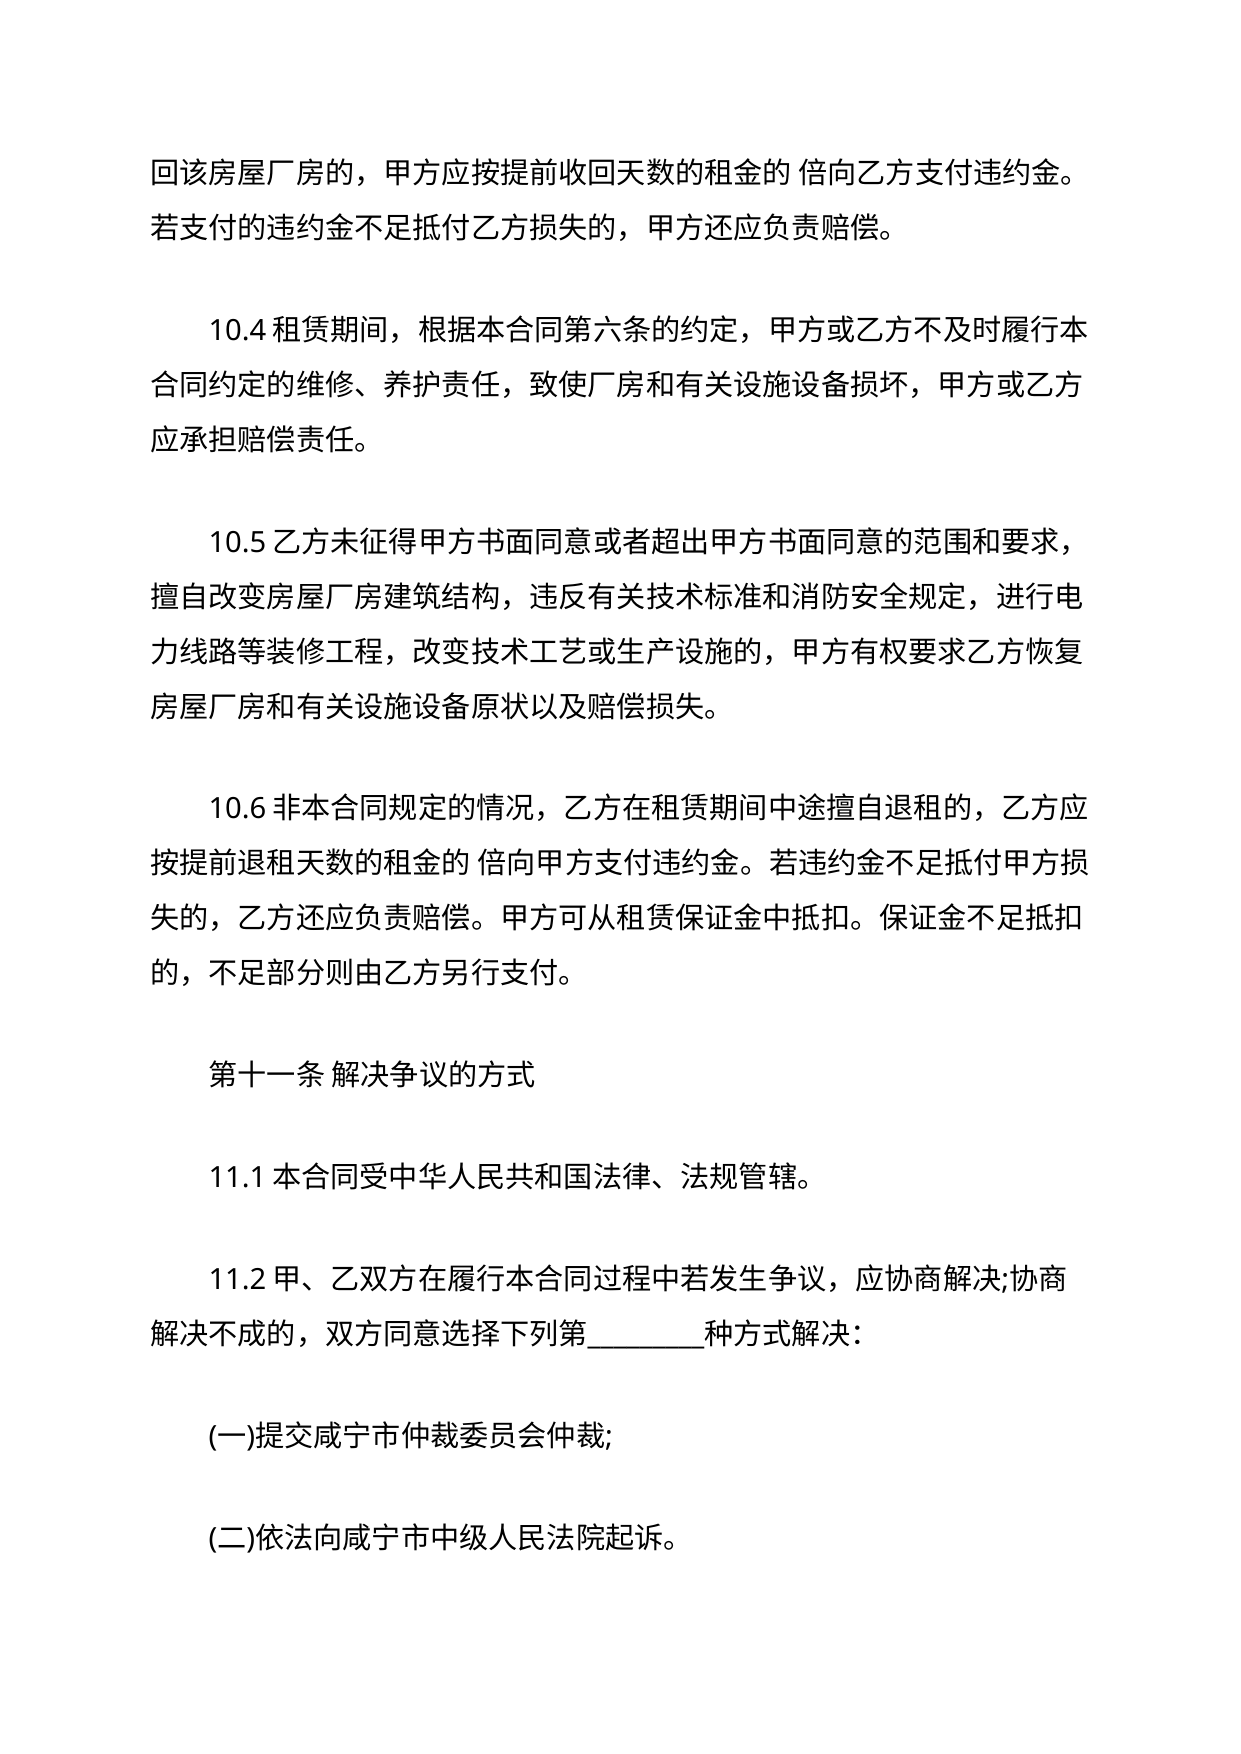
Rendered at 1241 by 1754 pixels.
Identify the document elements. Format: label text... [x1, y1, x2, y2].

text (二)依法向咸宁市中级人民法院起诉。 [150, 1514, 1090, 1557]
text 10.5乙方未征得甲方书面同意或者超出甲方书面同意的范围和要求，擅自改变房屋厂房建筑结构，违反有关技术标准和消防安全规定，进行电力线路等装修工程，改变技术工艺或生产设施的，甲方有权要求乙方恢复房屋厂房和有关设施设备原状以及赔偿损失。 [150, 518, 1090, 725]
text 11.1本合同受中华人民共和国法律、法规管辖。 [150, 1153, 1090, 1196]
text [150, 150, 1090, 247]
text 11.2甲、乙双方在履行本合同过程中若发生争议，应协商解决;协商解决不成的，双方同意选择下列第_________种方式解决： [150, 1255, 1090, 1353]
text (一)提交咸宁市仲裁委员会仲裁; [150, 1412, 1090, 1454]
text 第十一条 解决争议的方式 [150, 1051, 1090, 1094]
text 10.6非本合同规定的情况，乙方在租赁期间中途擅自退租的，乙方应按提前退租天数的租金的 倍向甲方支付违约金。若违约金不足抵付甲方损失的，乙方还应负责赔偿。甲方可从租赁保证金中抵扣。保证金不足抵扣的，不足部分则由乙方另行支付。 [150, 785, 1090, 992]
text 10.4租赁期间，根据本合同第六条的约定，甲方或乙方不及时履行本合同约定的维修、养护责任，致使厂房和有关设施设备损坏，甲方或乙方应承担赔偿责任。 [150, 307, 1090, 459]
